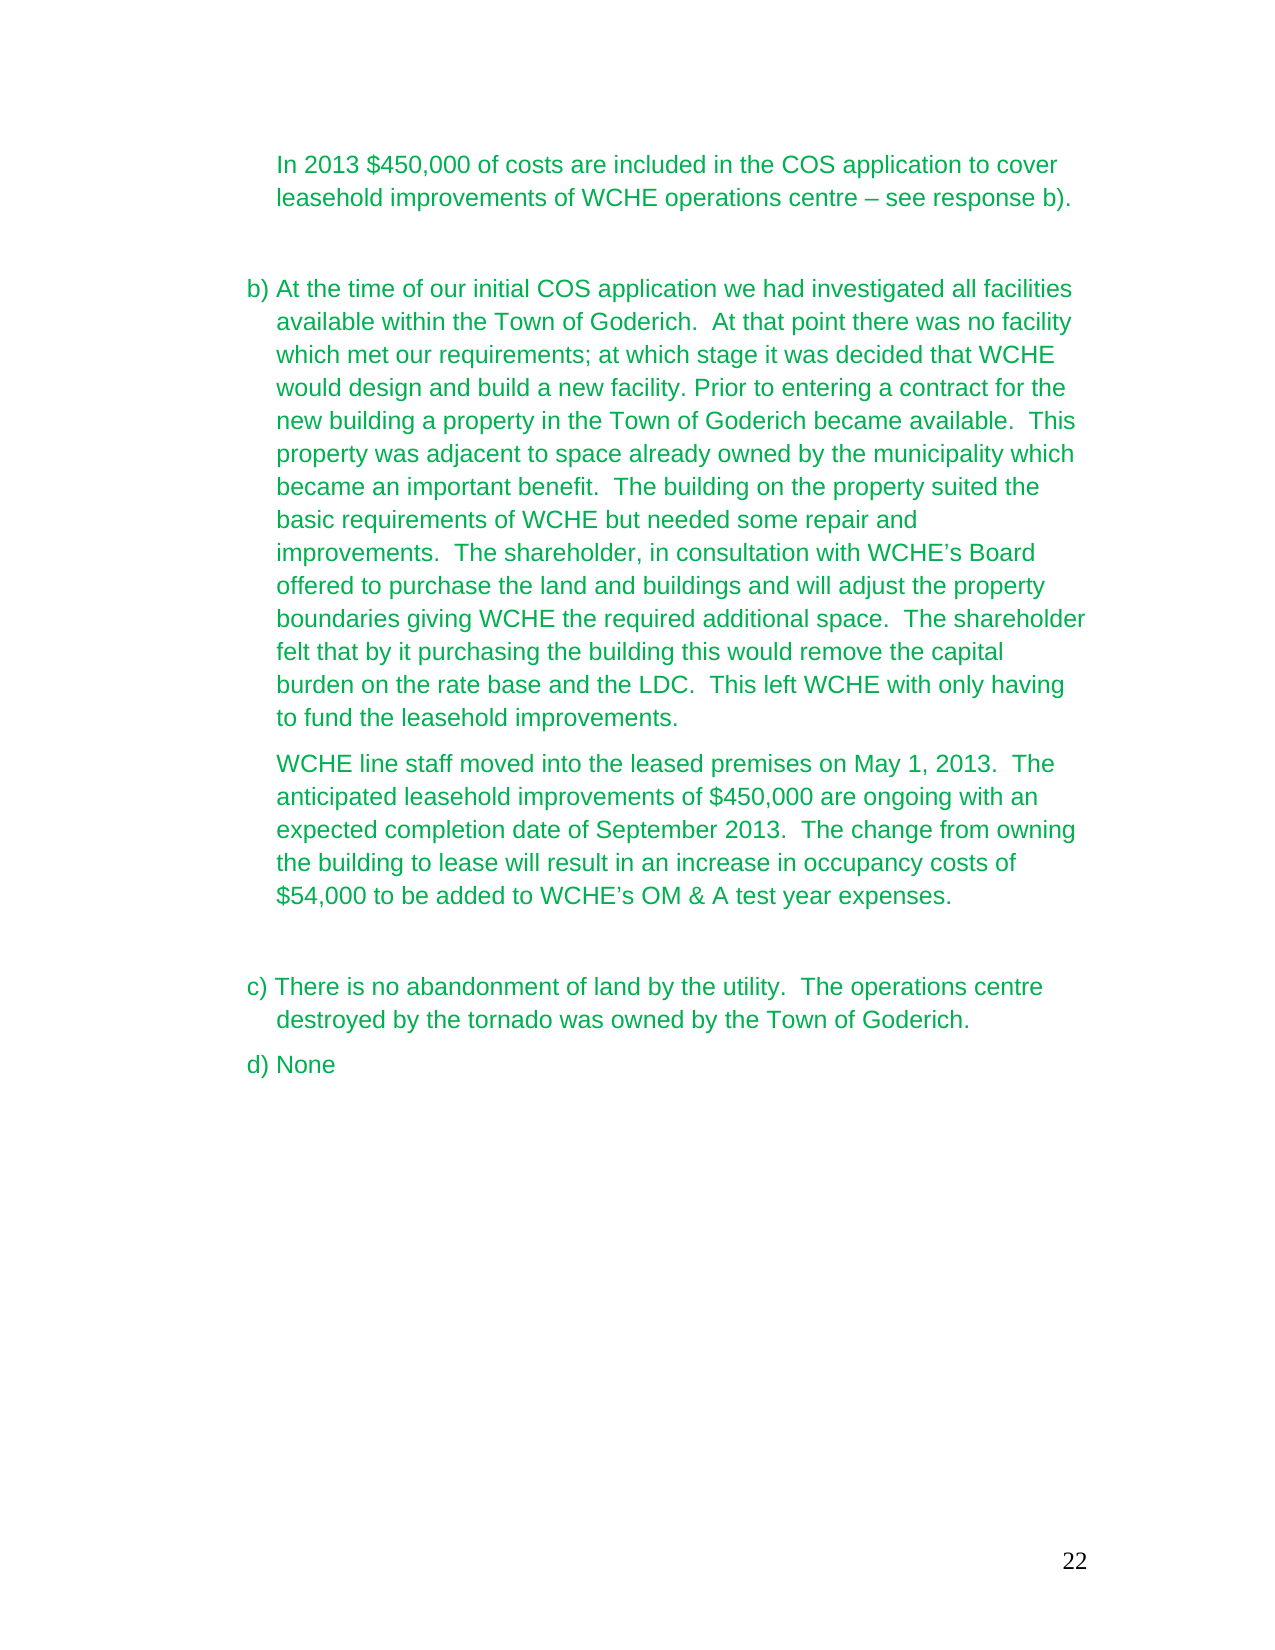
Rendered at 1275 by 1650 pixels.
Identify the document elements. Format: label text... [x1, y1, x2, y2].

text b) At the time of our initial COS application we had investigated all facilities available within the Town of Goderich. At that point there was no facility which met our requirements; at which stage it was decided that WCHE would design and build a new facility. Prior to entering a contract for the new building a property in the Town of Goderich became available. This property was adjacent to space already owned by the municipality which became an important benefit. The building on the property suited the basic requirements of WCHE but needed some repair and improvements. The shareholder, in consultation with WCHE’s Board offered to purchase the land and buildings and will adjust the property boundaries giving WCHE the required additional space. The shareholder felt that by it purchasing the building this would remove the capital burden on the rate base and the LDC. This left WCHE with only having to fund the leasehold improvements. [247, 274, 1087, 732]
text In 2013 $450,000 of costs are included in the COS application to cover leasehold improvements of WCHE operations centre – see response b). [276, 150, 1087, 212]
text c) There is no abandonment of land by the utility. The operations centre destroyed by the tornado was owned by the Town of Goderich. [247, 972, 1087, 1034]
text WCHE line staff moved into the leased premises on May 1, 2013. The anticipated leasehold improvements of $450,000 are ongoing with an expected completion date of September 2013. The change from owning the building to lease will result in an increase in occupancy costs of $54,000 to be added to WCHE’s OM & A test year expenses. [247, 749, 1087, 910]
text d) None [247, 1051, 1087, 1079]
